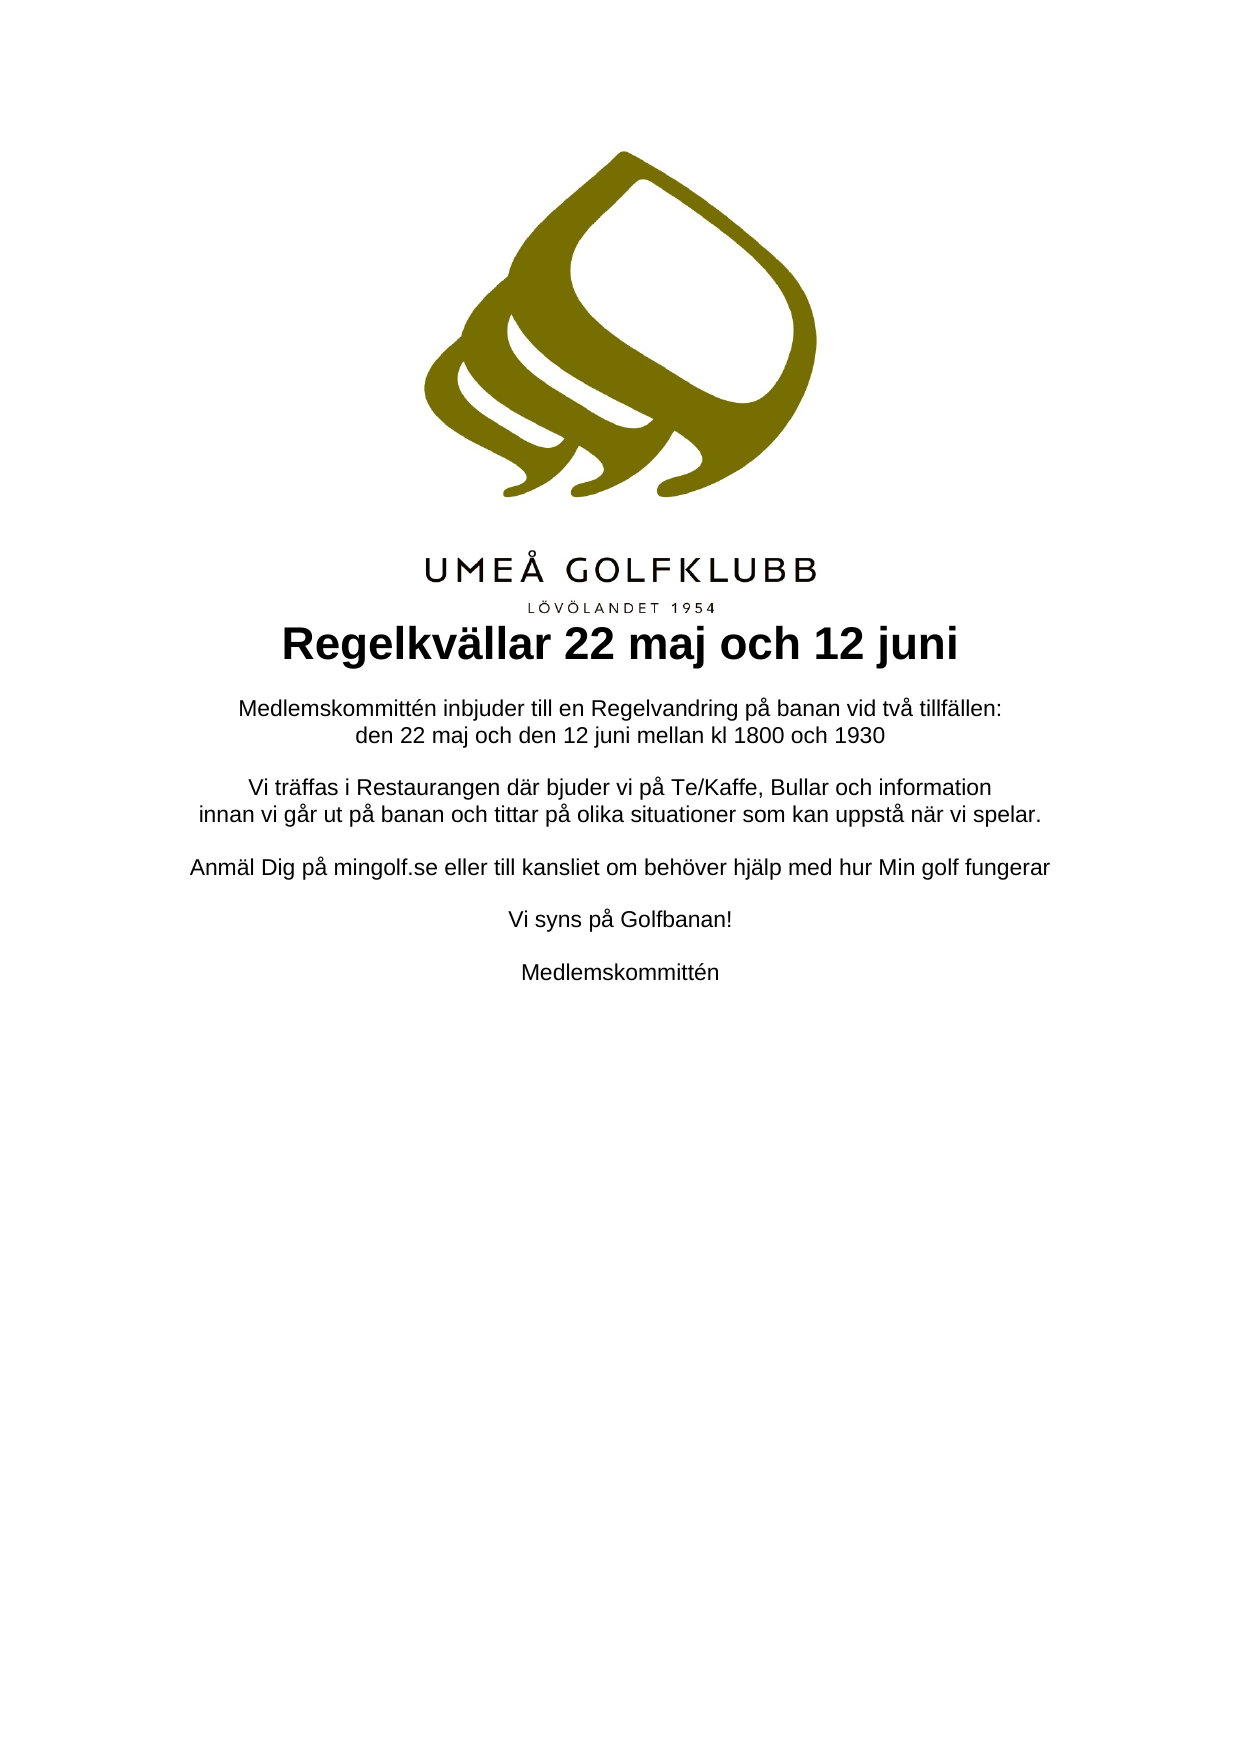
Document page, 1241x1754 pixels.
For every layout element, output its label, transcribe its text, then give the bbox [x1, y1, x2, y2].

picture [410, 147, 830, 617]
text Medlemskommittén inbjuder till en Regelvandring på banan vid två tillfällen: [148, 695, 1093, 722]
text Vi träffas i Restaurangen där bjuder vi på Te/Kaffe, Bullar och information [148, 774, 1093, 801]
text den 22 maj och den 12 juni mellan kl 1800 och 1930 [148, 722, 1093, 748]
text Regelkvällar 22 maj och 12 juni [148, 616, 1093, 669]
text Medlemskommittén [148, 959, 1093, 985]
text Anmäl Dig på mingolf.se eller till kansliet om behöver hjälp med hur Min golf fungerar [148, 853, 1093, 880]
text innan vi går ut på banan och tittar på olika situationer som kan uppstå när vi spelar. [148, 801, 1093, 827]
text Vi syns på Golfbanan! [148, 906, 1093, 932]
